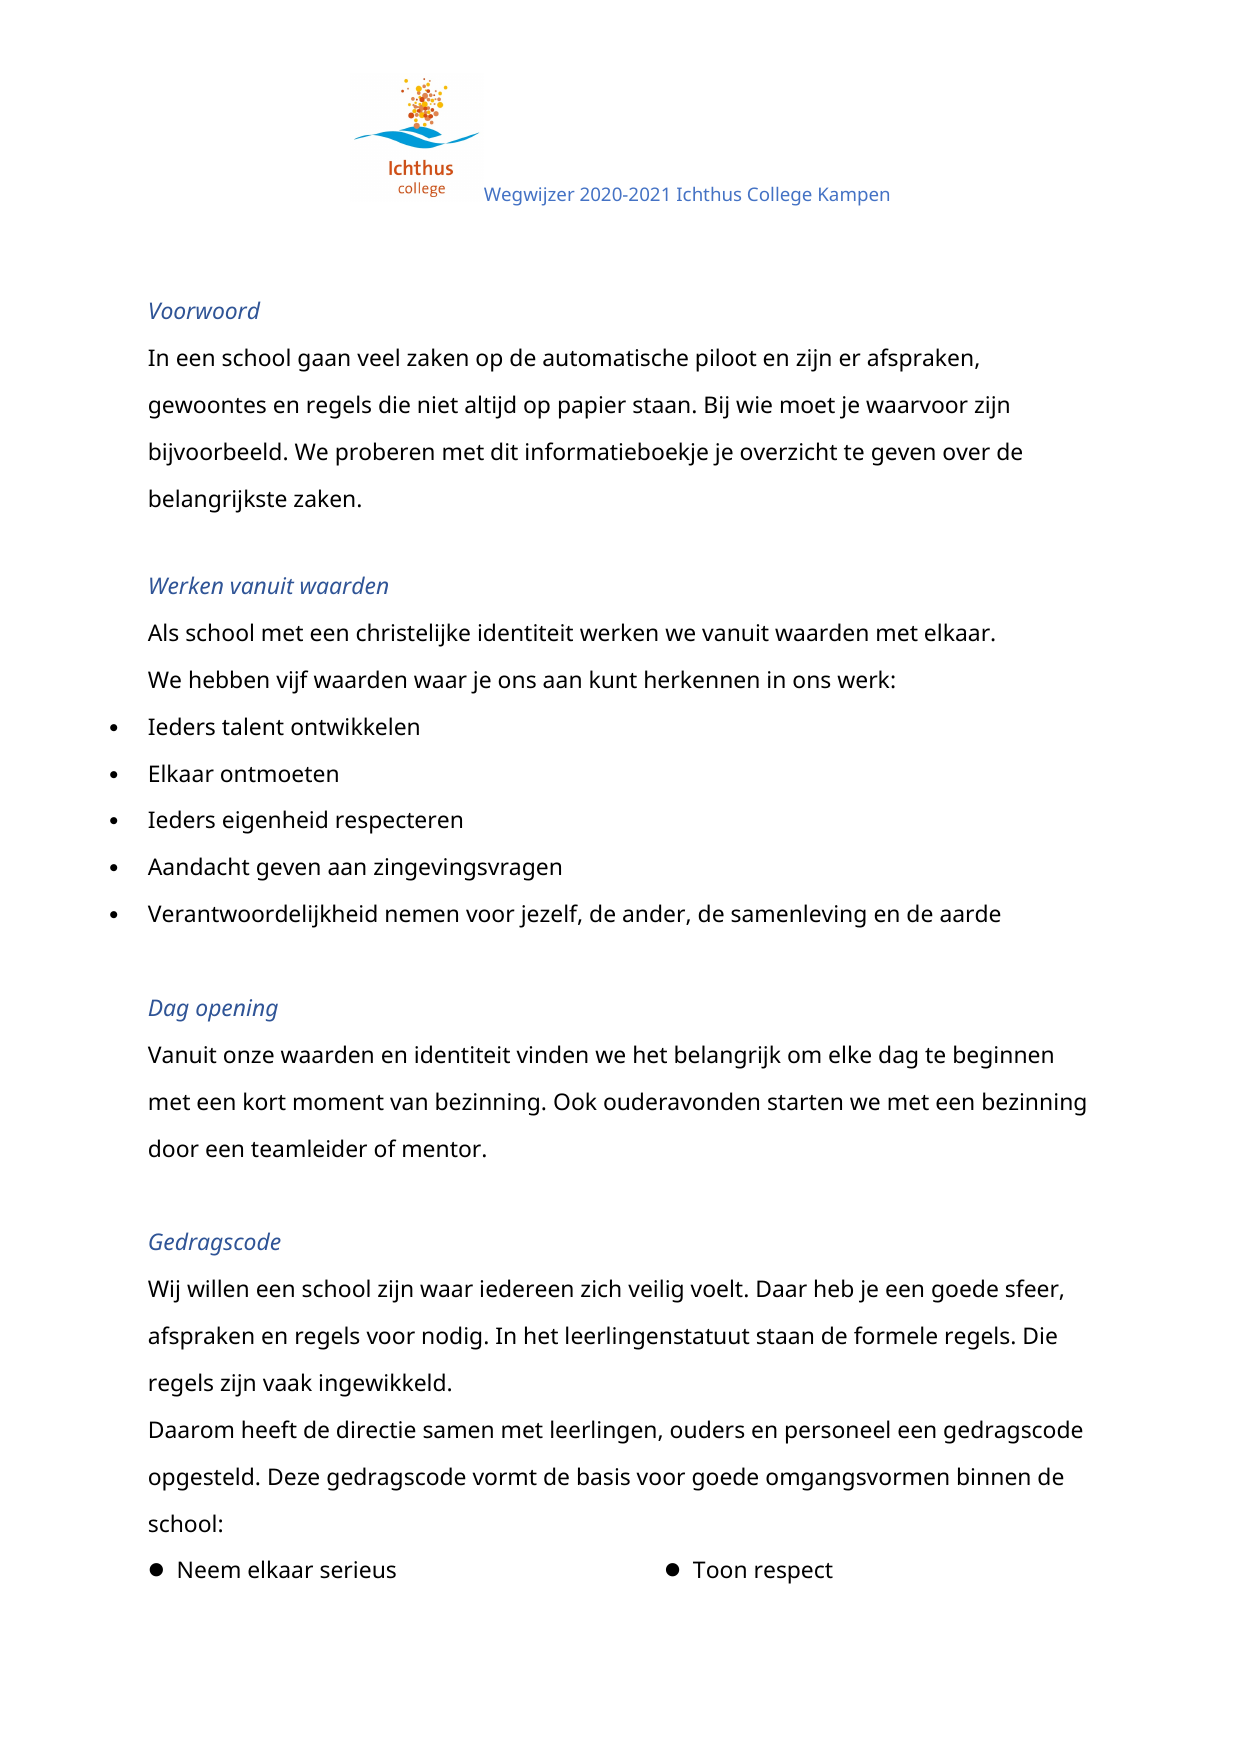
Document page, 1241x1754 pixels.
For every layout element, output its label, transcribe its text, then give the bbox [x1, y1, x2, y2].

text Voorwoord In een school gaan veel zaken op de automatische piloot en zijn er afspraken, gewoontes en regels die niet altijd op papier staan. Bij wie moet je waarvoor zijn bijvoorbeeld. We proberen met dit informatieboekje je overzicht te geven over de belangrijkste zaken. [148, 295, 1093, 556]
text Wij willen een school zijn waar iedereen zich veilig voelt. Daar heb je een goede sfeer, afspraken en regels voor nodig. In het leerlingenstatuut staan de formele regels. Die regels zijn vaak ingewikkeld. [148, 1273, 1093, 1398]
list Verantwoordelijkheid nemen voor jezelf, de ander, de samenleving en de aarde [110, 898, 1093, 929]
list Ieders talent ontwikkelen [110, 711, 1093, 742]
subtitle Gedragscode [148, 1226, 1093, 1257]
text Neem elkaar serieus Toon respect [148, 1554, 1093, 1586]
text Vanuit onze waarden en identiteit vinden we het belangrijk om elke dag te beginnen met een kort moment van bezinning. Ook ouderavonden starten we met een bezinning door een teamleider of mentor. [148, 1039, 1093, 1164]
list Elkaar ontmoeten [110, 757, 1093, 789]
text Daarom heeft de directie samen met leerlingen, ouders en personeel een gedragscode opgesteld. Deze gedragscode vormt de basis voor goede omgangsvormen binnen de school: [148, 1414, 1093, 1539]
picture [349, 73, 484, 202]
list Ieders eigenheid respecteren [110, 804, 1093, 836]
subtitle Dag opening [148, 992, 1093, 1023]
list Aandacht geven aan zingevingsvragen [110, 851, 1093, 882]
text Werken vanuit waarden Als school met een christelijke identiteit werken we vanuit waarden met elkaar. We hebben vijf waarden waar je ons aan kunt herkennen in ons werk: [148, 570, 1093, 695]
